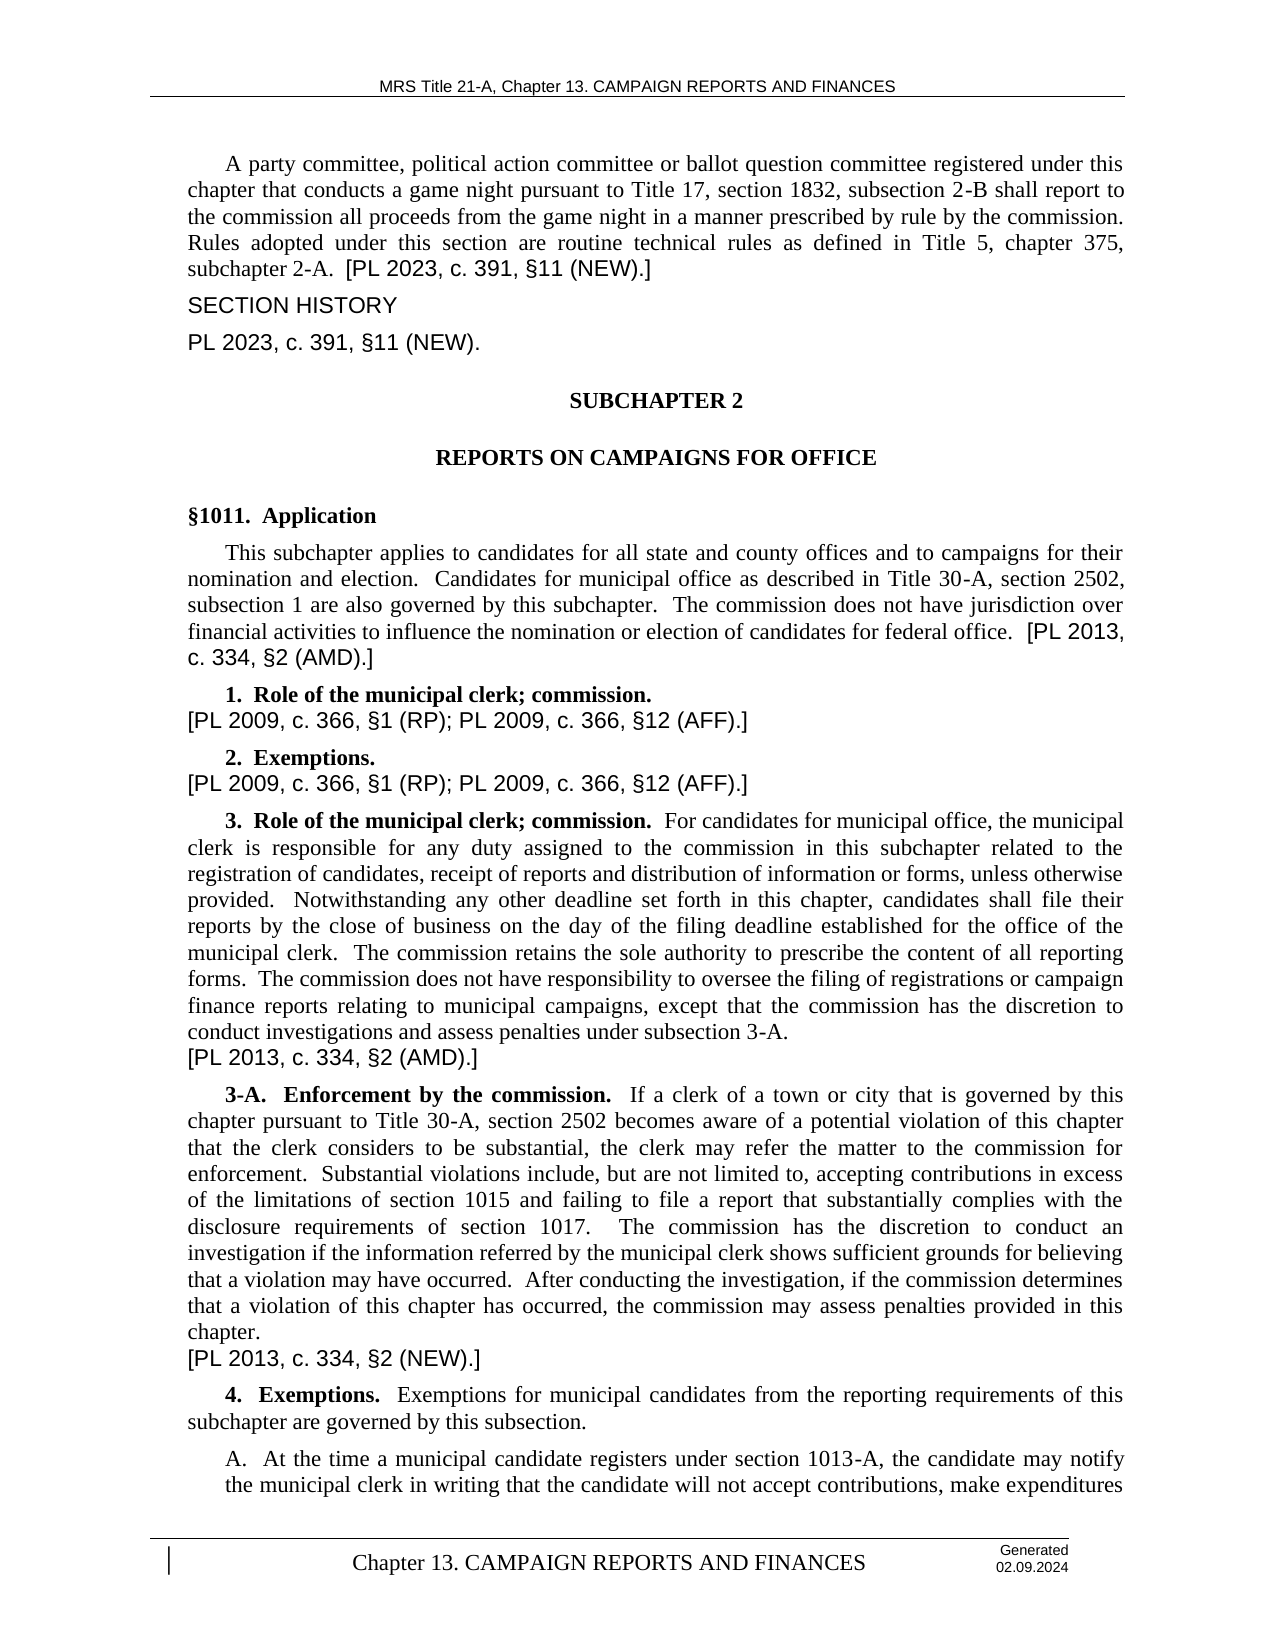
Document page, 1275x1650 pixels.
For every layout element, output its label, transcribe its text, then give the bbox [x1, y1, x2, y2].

text REPORTS ON CAMPAIGNS FOR OFFICE [187, 444, 1125, 471]
text 4. Exemptions. Exemptions for municipal candidates from the reporting requirements of this subchapter are governed by this subsection. [187, 1381, 1125, 1434]
text [PL 2013, c. 334, §2 (AMD).] [187, 1044, 1125, 1071]
text This subchapter applies to candidates for all state and county offices and to campaigns for their nomination and election. Candidates for municipal office as described in Title 30‑A, section 2502, subsection 1 are also governed by this subchapter. The commission does not have jurisdiction over financial activities to influence the nomination or election of candidates for federal office. [PL 2013, c. 334, §2 (AMD).] [187, 539, 1125, 671]
text SECTION HISTORY [187, 292, 1125, 319]
text PL 2023, c. 391, §11 (NEW). [187, 329, 1125, 355]
text 3. Role of the municipal clerk; commission. For candidates for municipal office, the municipal clerk is responsible for any duty assigned to the commission in this subchapter related to the registration of candidates, receipt of reports and distribution of information or forms, unless otherwise provided. Notwithstanding any other deadline set forth in this chapter, candidates shall file their reports by the close of business on the day of the filing deadline established for the office of the municipal clerk. The commission retains the sole authority to prescribe the content of all reporting forms. The commission does not have responsibility to oversee the filing of registrations or campaign finance reports relating to municipal campaigns, except that the commission has the discretion to conduct investigations and assess penalties under subsection 3‑A. [187, 807, 1125, 1044]
text 2. Exemptions. [187, 744, 1125, 770]
text 1. Role of the municipal clerk; commission. [187, 681, 1125, 707]
text A party committee, political action committee or ballot question committee registered under this chapter that conducts a game night pursuant to Title 17, section 1832, subsection 2‑B shall report to the commission all proceeds from the game night in a manner prescribed by rule by the commission. Rules adopted under this section are routine technical rules as defined in Title 5, chapter 375, subchapter 2‑A. [PL 2023, c. 391, §11 (NEW).] [187, 150, 1125, 282]
text [PL 2013, c. 334, §2 (NEW).] [187, 1345, 1125, 1371]
text [PL 2009, c. 366, §1 (RP); PL 2009, c. 366, §12 (AFF).] [187, 707, 1125, 734]
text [225, 1444, 1125, 1497]
text SUBCHAPTER 2 [187, 387, 1125, 413]
text 3-A. Enforcement by the commission. If a clerk of a town or city that is governed by this chapter pursuant to Title 30‑A, section 2502 becomes aware of a potential violation of this chapter that the clerk considers to be substantial, the clerk may refer the matter to the commission for enforcement. Substantial violations include, but are not limited to, accepting contributions in excess of the limitations of section 1015 and failing to file a report that substantially complies with the disclosure requirements of section 1017. The commission has the discretion to conduct an investigation if the information referred by the municipal clerk shows sufficient grounds for believing that a violation may have occurred. After conducting the investigation, if the commission determines that a violation of this chapter has occurred, the commission may assess penalties provided in this chapter. [187, 1081, 1125, 1345]
text [PL 2009, c. 366, §1 (RP); PL 2009, c. 366, §12 (AFF).] [187, 770, 1125, 797]
text §1011. Application [187, 502, 1125, 528]
